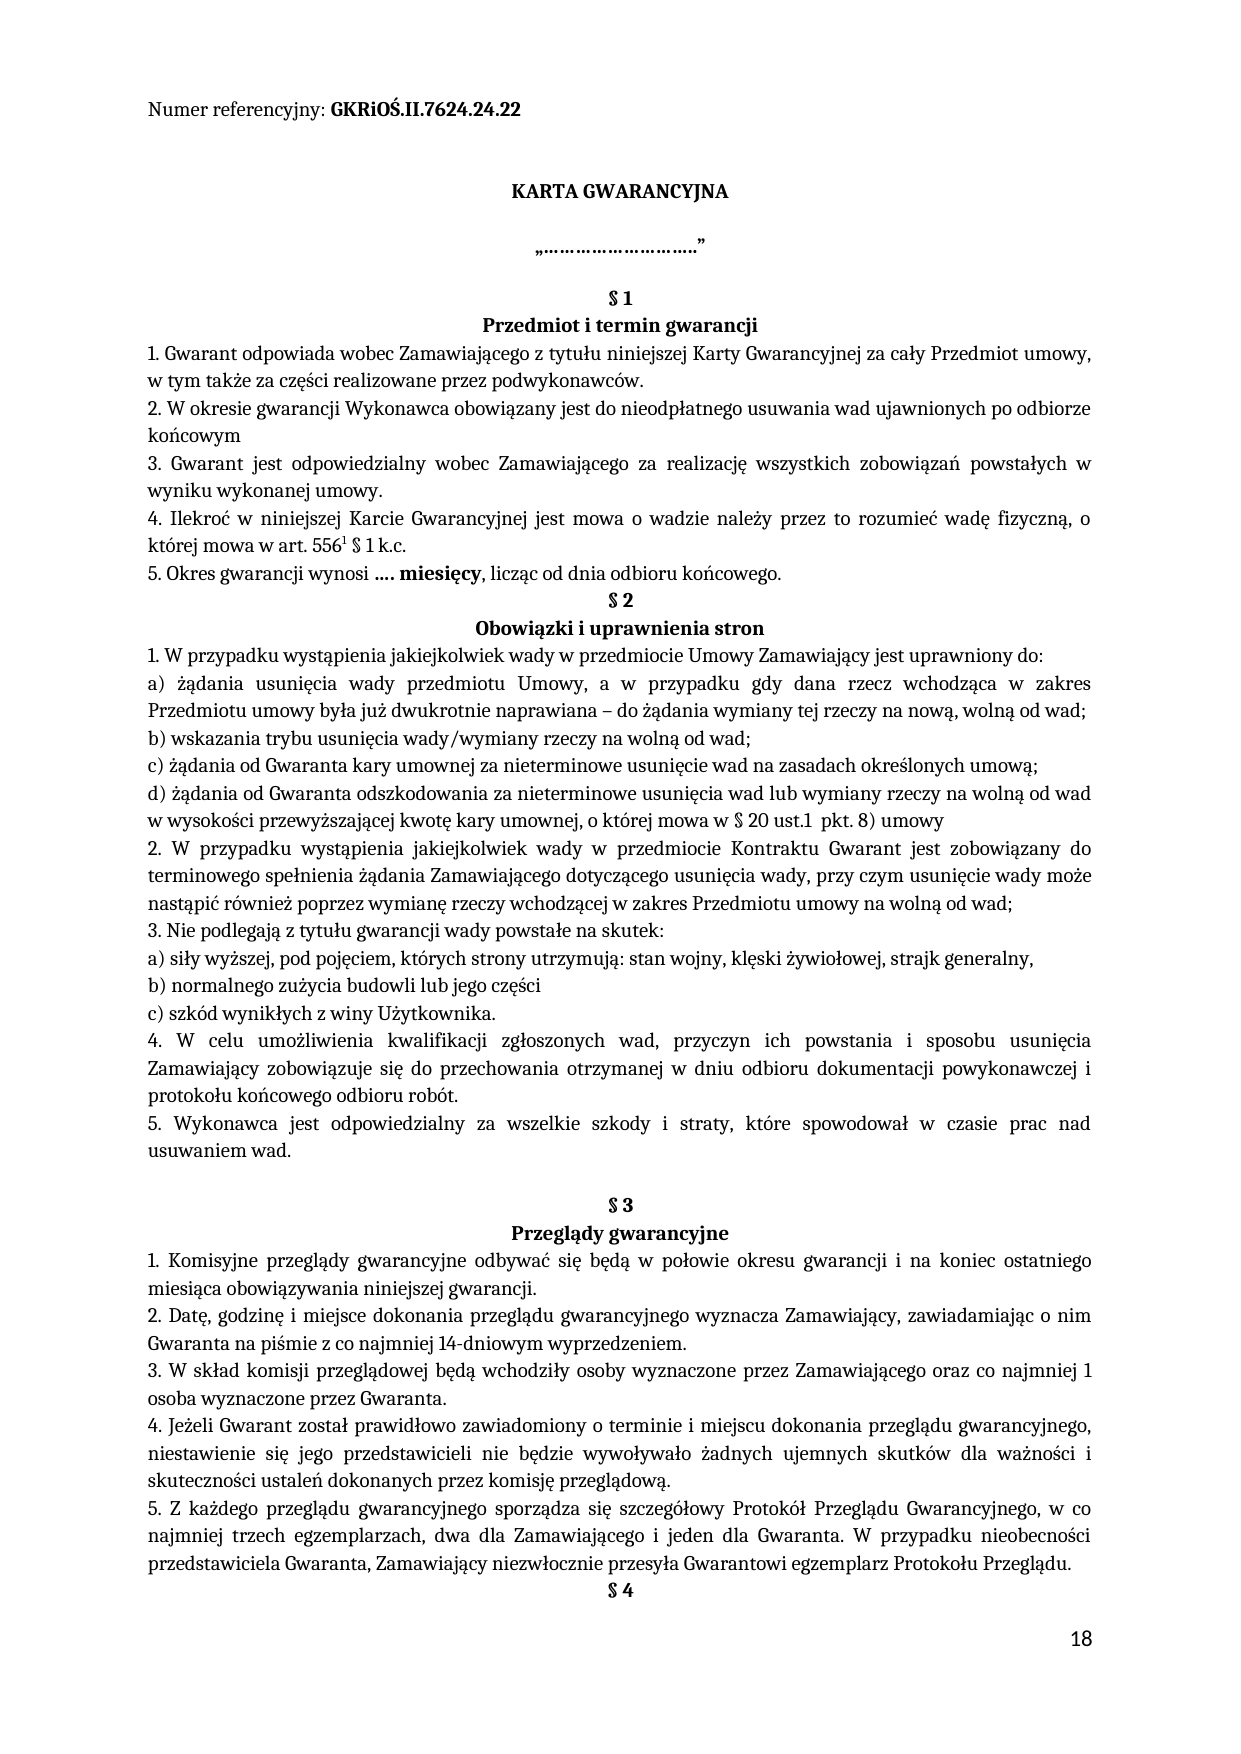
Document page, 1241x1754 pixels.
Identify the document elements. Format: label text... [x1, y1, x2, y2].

text 5. Z każdego przeglądu gwarancyjnego sporządza się szczegółowy Protokół Przeglądu Gwarancyjnego, w co najmniej trzech egzemplarzach, dwa dla Zamawiającego i jeden dla Gwaranta. W przypadku nieobecności przedstawiciela Gwaranta, Zamawiający niezwłocznie przesyła Gwarantowi egzemplarz Protokołu Przeglądu. [148, 1496, 1092, 1575]
text a) żądania usunięcia wady przedmiotu Umowy, a w przypadku gdy dana rzecz wchodząca w zakres Przedmiotu umowy była już dwukrotnie naprawiana – do żądania wymiany tej rzeczy na nową, wolną od wad; [148, 671, 1092, 723]
text b) wskazania trybu usunięcia wady/wymiany rzeczy na wolną od wad; [148, 726, 1092, 750]
text 2. W okresie gwarancji Wykonawca obowiązany jest do nieodpłatnego usuwania wad ujawnionych po odbiorze końcowym [148, 396, 1092, 448]
text 3. Gwarant jest odpowiedzialny wobec Zamawiającego za realizację wszystkich zobowiązań powstałych w wyniku wykonanej umowy. [148, 451, 1092, 503]
text 4. W celu umożliwienia kwalifikacji zgłoszonych wad, przyczyn ich powstania i sposobu usunięcia Zamawiający zobowiązuje się do przechowania otrzymanej w dniu odbioru dokumentacji powykonawczej i protokołu końcowego odbioru robót. [148, 1029, 1092, 1108]
text b) normalnego zużycia budowli lub jego części [148, 974, 1092, 998]
text d) żądania od Gwaranta odszkodowania za nieterminowe usunięcia wad lub wymiany rzeczy na wolną od wad w wysokości przewyższającej kwotę kary umownej, o której mowa w § 20 ust.1 pkt. 8) umowy [148, 781, 1092, 833]
text a) siły wyższej, pod pojęciem, których strony utrzymują: stan wojny, klęski żywiołowej, strajk generalny, [148, 946, 1092, 970]
text 2. Datę, godzinę i miejsce dokonania przeglądu gwarancyjnego wyznacza Zamawiający, zawiadamiając o nim Gwaranta na piśmie z co najmniej 14-dniowym wyprzedzeniem. [148, 1304, 1092, 1355]
text 4. Jeżeli Gwarant został prawidłowo zawiadomiony o terminie i miejscu dokonania przeglądu gwarancyjnego, niestawienie się jego przedstawicieli nie będzie wywoływało żadnych ujemnych skutków dla ważności i skuteczności ustaleń dokonanych przez komisję przeglądową. [148, 1414, 1092, 1493]
text 3. W skład komisji przeglądowej będą wchodziły osoby wyznaczone przez Zamawiającego oraz co najmniej 1 osoba wyznaczone przez Gwaranta. [148, 1359, 1092, 1410]
text 3. Nie podlegają z tytułu gwarancji wady powstałe na skutek: [148, 919, 1092, 943]
text Przedmiot i termin gwarancji [148, 314, 1092, 338]
text § 2 [148, 589, 1092, 613]
text Przeglądy gwarancyjne [148, 1221, 1092, 1245]
text § 4 [148, 1579, 1092, 1603]
text c) żądania od Gwaranta kary umownej za nieterminowe usunięcie wad na zasadach określonych umową; [148, 754, 1092, 778]
text 1. Gwarant odpowiada wobec Zamawiającego z tytułu niniejszej Karty Gwarancyjnej za cały Przedmiot umowy, w tym także za części realizowane przez podwykonawców. [148, 341, 1092, 393]
text § 3 [148, 1194, 1092, 1218]
text § 1 [148, 286, 1092, 310]
text c) szkód wynikłych z winy Użytkownika. [148, 1001, 1092, 1025]
text Obowiązki i uprawnienia stron [148, 616, 1092, 640]
text 1. Komisyjne przeglądy gwarancyjne odbywać się będą w połowie okresu gwarancji i na koniec ostatniego miesiąca obowiązywania niniejszej gwarancji. [148, 1249, 1092, 1300]
text „………………………..” [148, 234, 1092, 286]
text 5. Okres gwarancji wynosi …. miesięcy, licząc od dnia odbioru końcowego. [148, 561, 1092, 585]
text 1. W przypadku wystąpienia jakiejkolwiek wady w przedmiocie Umowy Zamawiający jest uprawniony do: [148, 644, 1092, 668]
text 2. W przypadku wystąpienia jakiejkolwiek wady w przedmiocie Kontraktu Gwarant jest zobowiązany do terminowego spełnienia żądania Zamawiającego dotyczącego usunięcia wady, przy czym usunięcie wady może nastąpić również poprzez wymianę rzeczy wchodzącej w zakres Przedmiotu umowy na wolną od wad; [148, 836, 1092, 915]
text KARTA GWARANCYJNA [148, 179, 1092, 203]
text 4. Ilekroć w niniejszej Karcie Gwarancyjnej jest mowa o wadzie należy przez to rozumieć wadę fizyczną, o której mowa w art. 5561 § 1 k.c. [148, 506, 1092, 558]
text 5. Wykonawca jest odpowiedzialny za wszelkie szkody i straty, które spowodował w czasie prac nad usuwaniem wad. [148, 1111, 1092, 1163]
